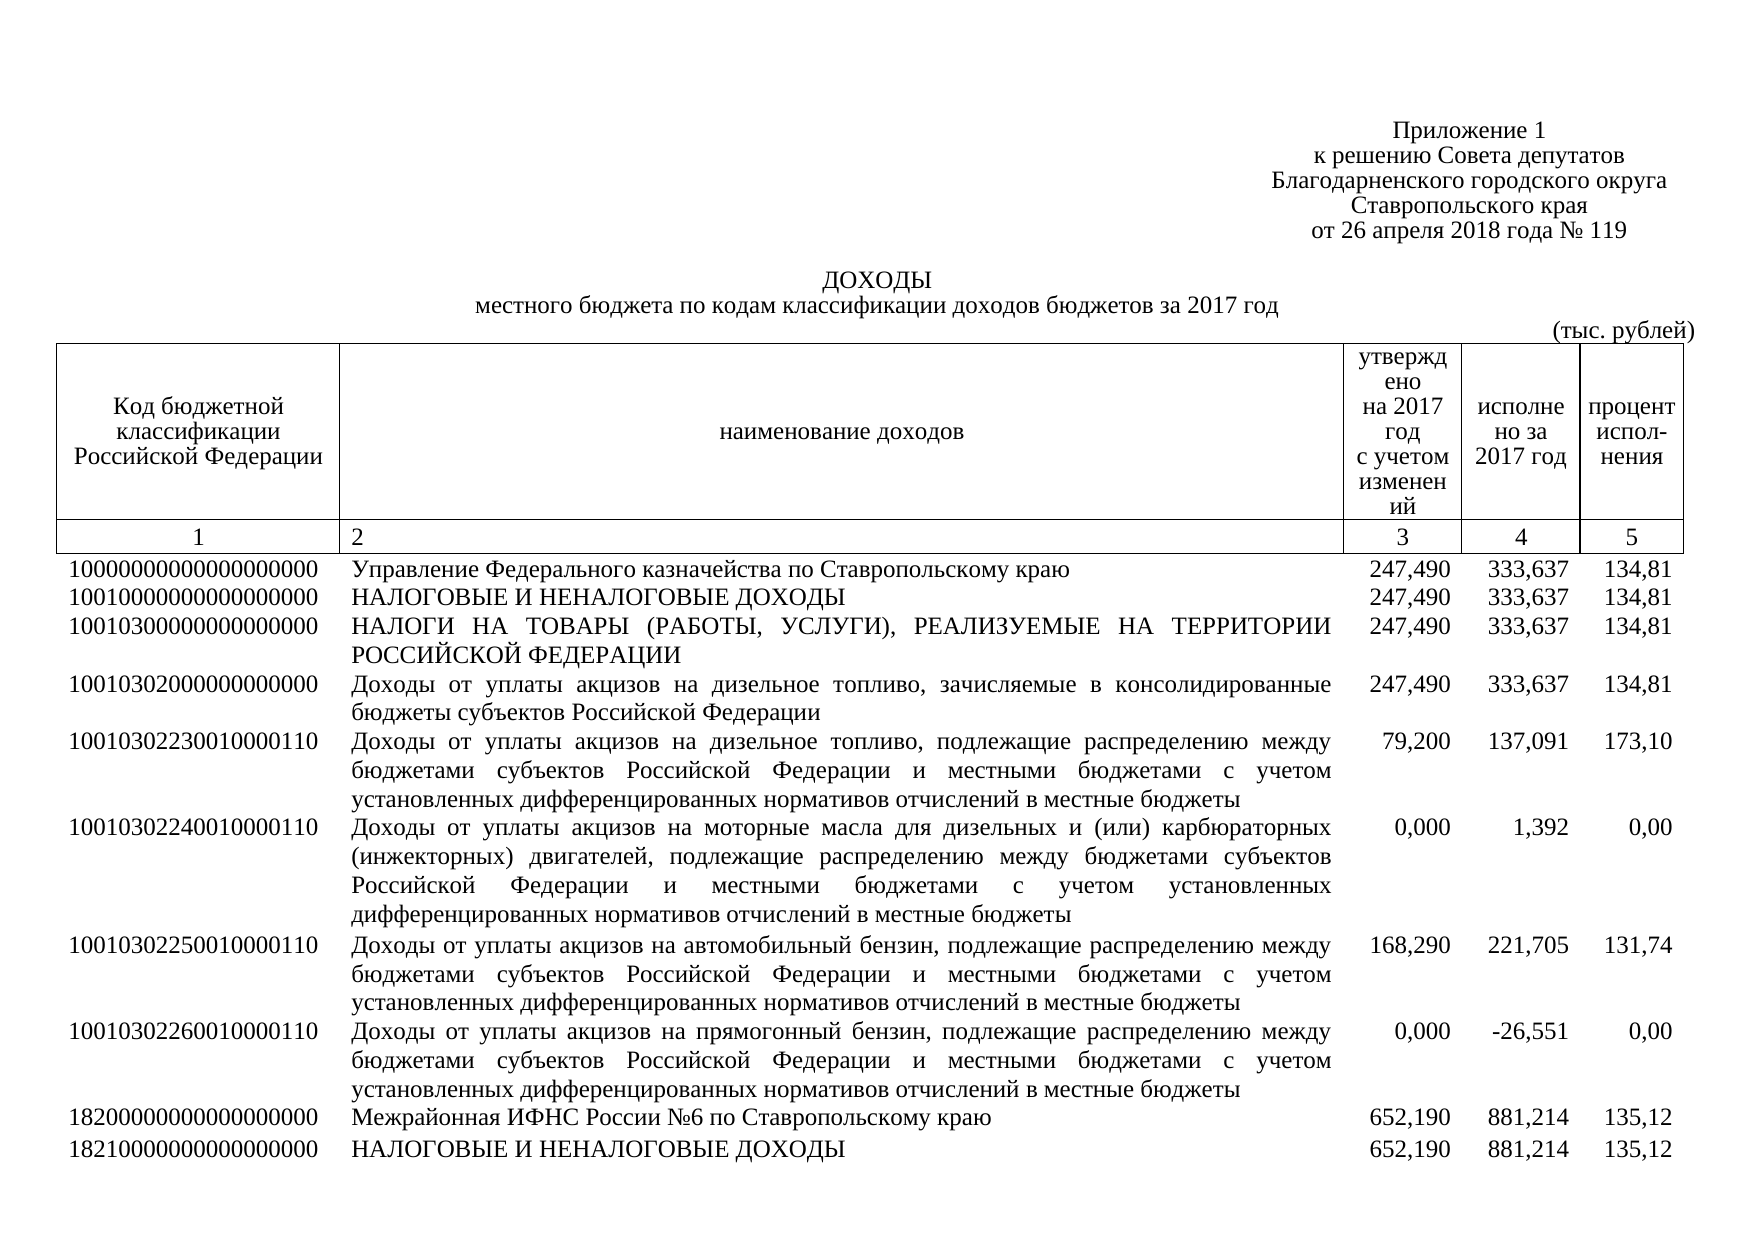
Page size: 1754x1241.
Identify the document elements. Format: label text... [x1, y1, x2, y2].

table_cell Доходы от уплаты акцизов на дизельное топливо, подлежащие распределению между бюджетами субъектов Российской Федерации и местными бюджетами с учетом установленных дифференцированных нормативов отчислений в местные бюджеты [340, 726, 1344, 812]
table_cell 333,637 [1462, 583, 1580, 611]
table_cell 0,00 [1580, 813, 1683, 930]
table_cell Доходы от уплаты акцизов на прямогонный бензин, подлежащие распределению между бюджетами субъектов Российской Федерации и местными бюджетами с учетом установленных дифференцированных нормативов отчислений в местные бюджеты [340, 1016, 1344, 1102]
table_cell НАЛОГОВЫЕ И НЕНАЛОГОВЫЕ ДОХОДЫ [340, 583, 1344, 611]
table_cell 173,10 [1580, 726, 1683, 812]
table_cell Доходы от уплаты акцизов на моторные масла для дизельных и (или) карбюраторных (инжекторных) двигателей, подлежащие распределению между бюджетами субъектов Российской Федерации и местными бюджетами с учетом установленных дифференцированных нормативов отчислений в местные бюджеты [340, 813, 1344, 930]
table_cell 10010000000000000000 [57, 583, 340, 611]
table_cell 881,214 [1462, 1134, 1580, 1165]
table_cell 247,490 [1344, 554, 1462, 582]
table_cell 881,214 [1462, 1103, 1580, 1134]
table_cell 652,190 [1344, 1134, 1462, 1165]
table_cell 333,637 [1462, 554, 1580, 582]
table_cell 134,81 [1580, 583, 1683, 611]
table_cell 0,000 [1344, 1016, 1462, 1102]
table_cell 135,12 [1580, 1103, 1683, 1134]
text местного бюджета по кодам классификации доходов бюджетов за 2017 год [59, 293, 1695, 318]
table_cell 247,490 [1344, 611, 1462, 669]
table_cell 0,00 [1580, 1016, 1683, 1102]
table_cell 2 [340, 520, 1343, 553]
table_cell 10010302000000000000 [57, 669, 340, 726]
table_cell Доходы от уплаты акцизов на автомобильный бензин, подлежащие распределению между бюджетами субъектов Российской Федерации и местными бюджетами с учетом установленных дифференцированных нормативов отчислений в местные бюджеты [340, 930, 1344, 1016]
table_header Приложение 1 к решению Совета депутатов Благодарненского городского округа Ставропольского края от 26 апреля 2018 года № 119 [1255, 118, 1683, 243]
table_cell 652,190 [1344, 1103, 1462, 1134]
table_cell 10010302250010000110 [57, 930, 340, 1016]
table_cell 247,490 [1344, 669, 1462, 726]
table_cell 134,81 [1580, 554, 1683, 582]
table_cell 79,200 [1344, 726, 1462, 812]
table_cell Управление Федерального казначейства по Ставропольскому краю [340, 554, 1344, 582]
table_cell 134,81 [1580, 669, 1683, 726]
table_cell 1,392 [1462, 813, 1580, 930]
table_cell 18210000000000000000 [57, 1134, 340, 1165]
text ДОХОДЫ [59, 268, 1695, 293]
table_cell Доходы от уплаты акцизов на дизельное топливо, зачисляемые в консолидированные бюджеты субъектов Российской Федерации [340, 669, 1344, 726]
table_cell 168,290 [1344, 930, 1462, 1016]
table_header утверждено на 2017 год с учетом изменений [1344, 344, 1461, 519]
text (тыс. рублей) [59, 318, 1695, 343]
table_cell 1 [57, 520, 339, 553]
table_cell 3 [1344, 520, 1461, 553]
table_cell 10010300000000000000 [57, 611, 340, 669]
table_header Код бюджетной классификации Российской Федерации [57, 344, 339, 519]
table_header исполнено за 2017 год [1462, 344, 1579, 519]
table_cell 10010302230010000110 [57, 726, 340, 812]
table_cell 10010302260010000110 [57, 1016, 340, 1102]
table_cell 137,091 [1462, 726, 1580, 812]
table_cell 10010302240010000110 [57, 813, 340, 930]
table_cell НАЛОГОВЫЕ И НЕНАЛОГОВЫЕ ДОХОДЫ [340, 1134, 1344, 1165]
table_cell 247,490 [1344, 583, 1462, 611]
table_cell 4 [1462, 520, 1579, 553]
table_cell 131,74 [1580, 930, 1683, 1016]
table_header наименование доходов [340, 344, 1343, 519]
table_cell 18200000000000000000 [57, 1103, 340, 1134]
table_cell 5 [1581, 520, 1683, 553]
table_cell 135,12 [1580, 1134, 1683, 1165]
table_cell 0,000 [1344, 813, 1462, 930]
table_cell 10000000000000000000 [57, 554, 340, 582]
table_header процент испол-нения [1581, 344, 1683, 519]
table_cell 333,637 [1462, 611, 1580, 669]
table_cell 134,81 [1580, 611, 1683, 669]
table_cell НАЛОГИ НА ТОВАРЫ (РАБОТЫ, УСЛУГИ), РЕАЛИЗУЕМЫЕ НА ТЕРРИТОРИИ РОССИЙСКОЙ ФЕДЕРАЦИИ [340, 611, 1344, 669]
table_cell 333,637 [1462, 669, 1580, 726]
table_cell -26,551 [1462, 1016, 1580, 1102]
table_cell 221,705 [1462, 930, 1580, 1016]
table_cell Межрайонная ИФНС России №6 по Ставропольскому краю [340, 1103, 1344, 1134]
